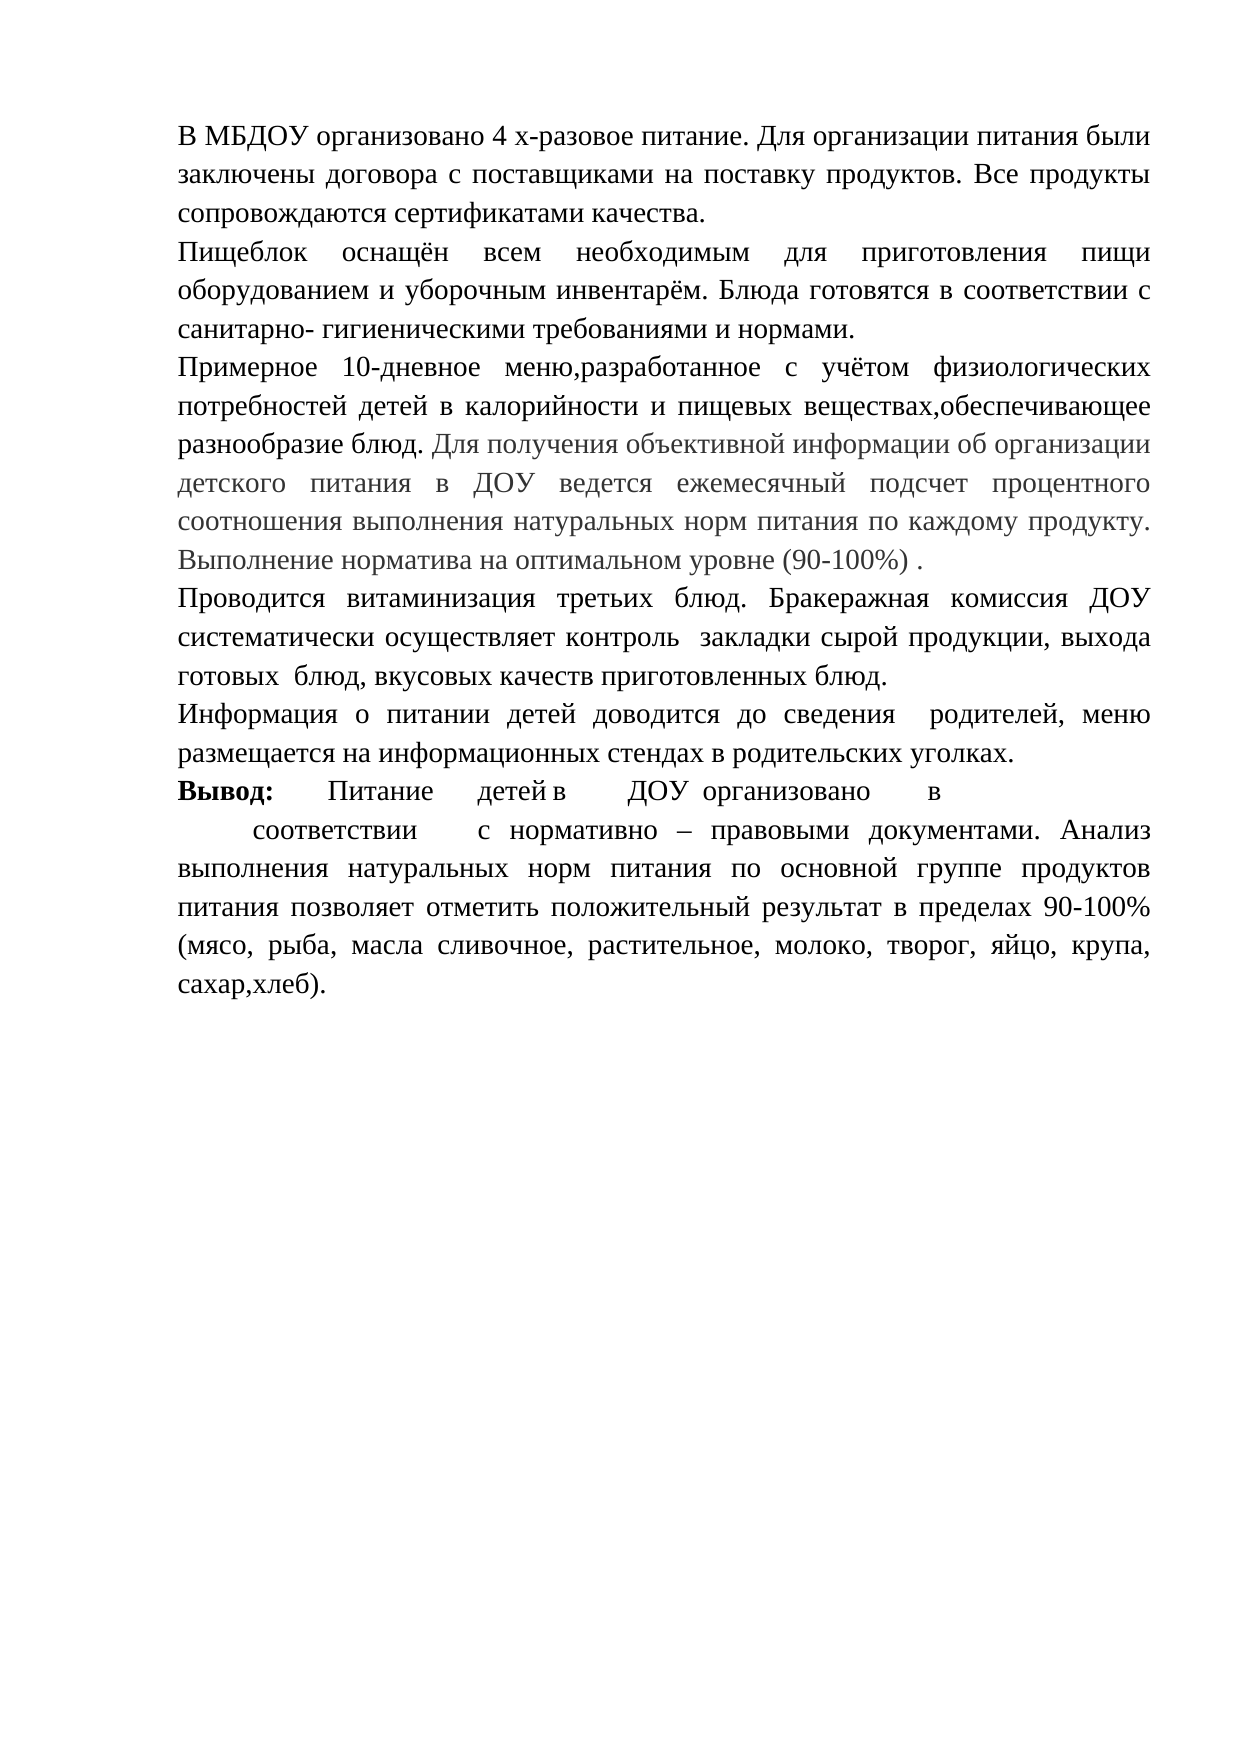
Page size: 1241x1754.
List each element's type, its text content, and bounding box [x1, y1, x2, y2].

text Вывод: Питание детей в ДОУ организовано в соответствии с нормативно – правовыми документами. Анализ выполнения натуральных норм питания по основной группе продуктов питания позволяет отметить положительный результат в пределах 90-100% (мясо, рыба, масла сливочное, растительное, молоко, творог, яйцо, крупа, сахар,хлеб). [177, 773, 1152, 999]
text В МБДОУ организовано 4 х-разовое питание. Для организации питания были заключены договора с поставщиками на поставку продуктов. Все продукты сопровождаются сертификатами качества. [177, 118, 1152, 229]
text Примерное 10-дневное меню,разработанное с учётом физиологических потребностей детей в калорийности и пищевых веществах,обеспечивающее разнообразие блюд. Для получения объективной информации об организации детского питания в ДОУ ведется ежемесячный подсчет процентного соотношения выполнения натуральных норм питания по каждому продукту. Выполнение норматива на оптимальном уровне (90-100%) . [177, 537, 1152, 576]
text Примерное 10-дневное меню,разработанное с учётом физиологических потребностей детей в калорийности и пищевых веществах,обеспечивающее разнообразие блюд. Для получения объективной информации об организации детского питания в ДОУ ведется ежемесячный подсчет процентного соотношения выполнения натуральных норм питания по каждому продукту. Выполнение норматива на оптимальном уровне (90-100%) . [177, 349, 1152, 465]
text Информация о питании детей доводится до сведения родителей, меню размещается на информационных стендах в родительских уголках. [177, 696, 1152, 768]
text Проводится витаминизация третьих блюд. Бракеражная комиссия ДОУ систематически осуществляет контроль закладки сырой продукции, выхода готовых блюд, вкусовых качеств приготовленных блюд. [177, 581, 1152, 691]
text Пищеблок оснащён всем необходимым для приготовления пищи оборудованием и уборочным инвентарём. Блюда готовятся в соответствии с санитарно- гигиеническими требованиями и нормами. [177, 234, 1152, 344]
